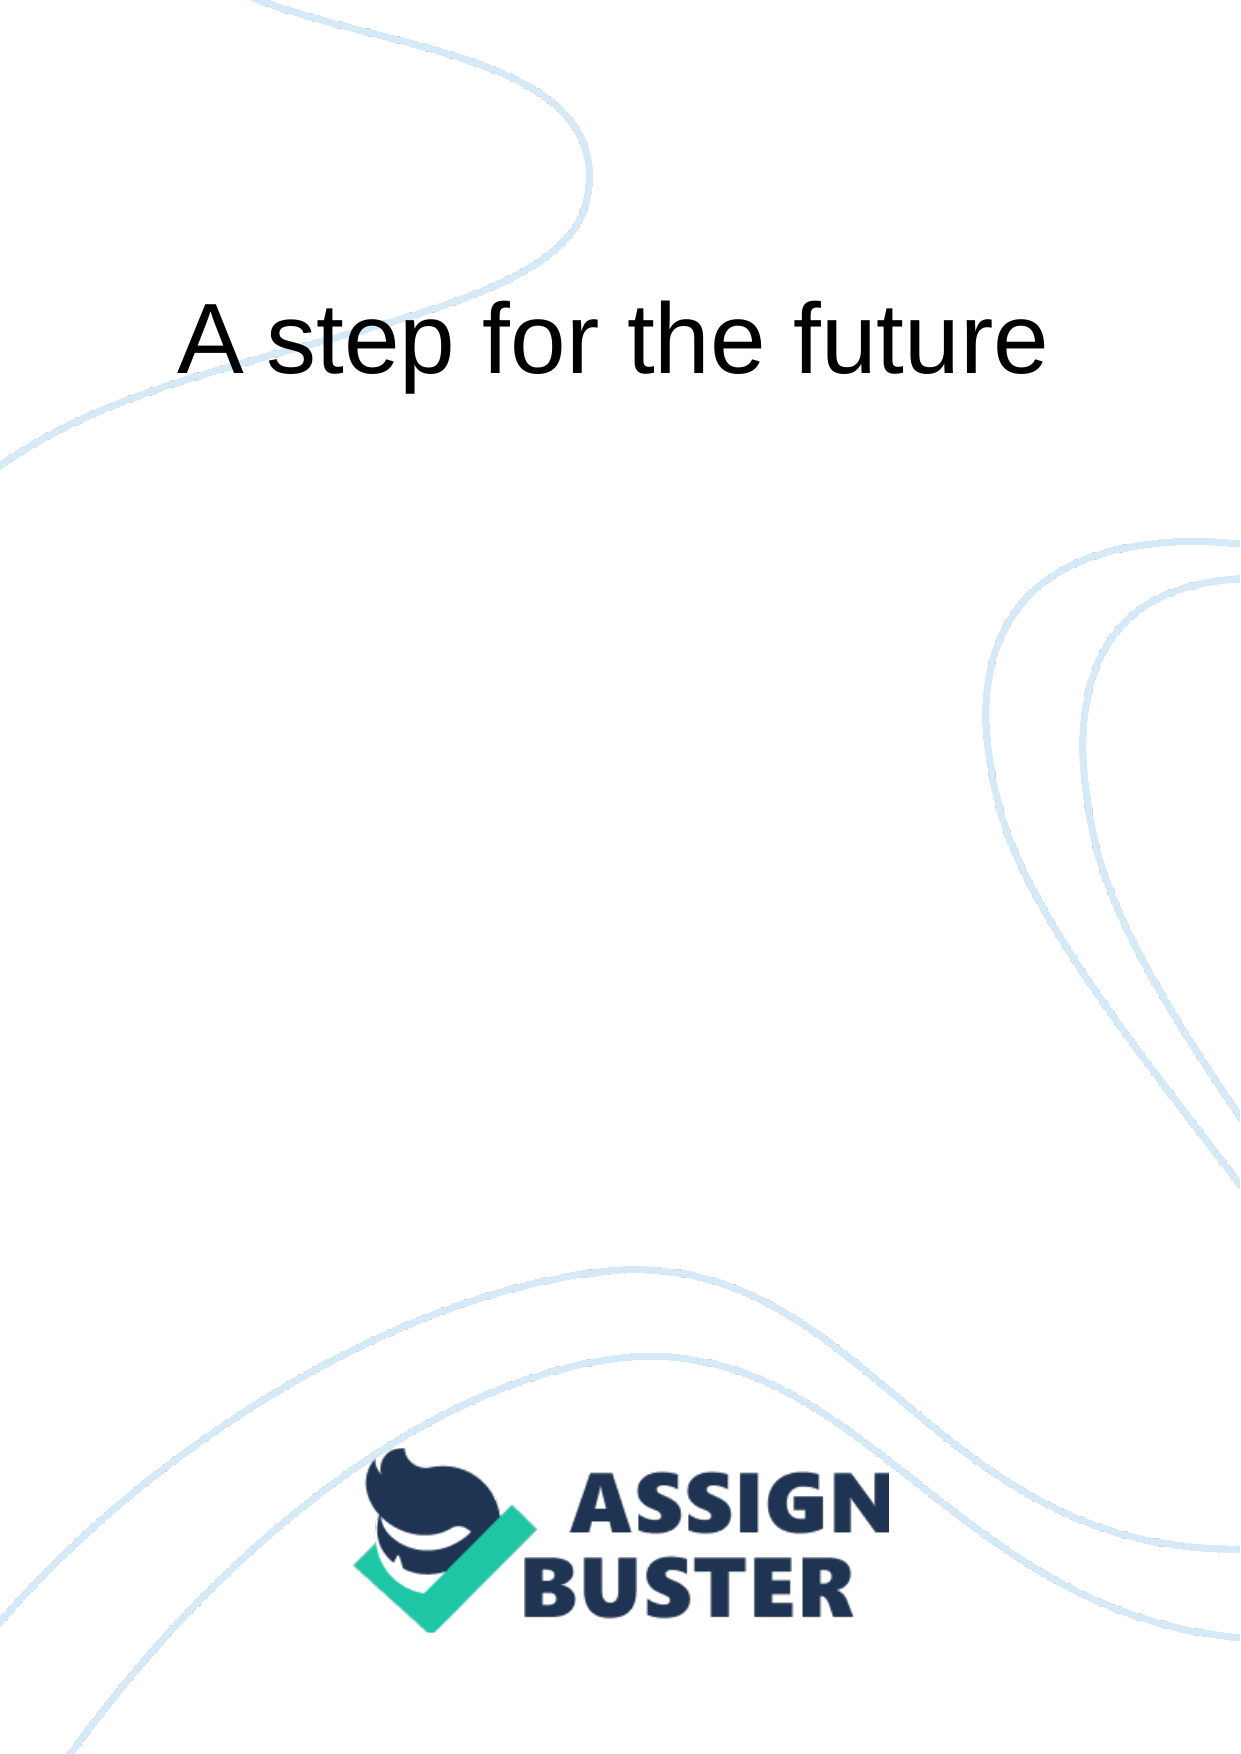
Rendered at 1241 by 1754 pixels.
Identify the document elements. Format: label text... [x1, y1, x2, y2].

picture [0, 0, 1241, 1754]
subtitle A step for the future [177, 279, 1152, 394]
